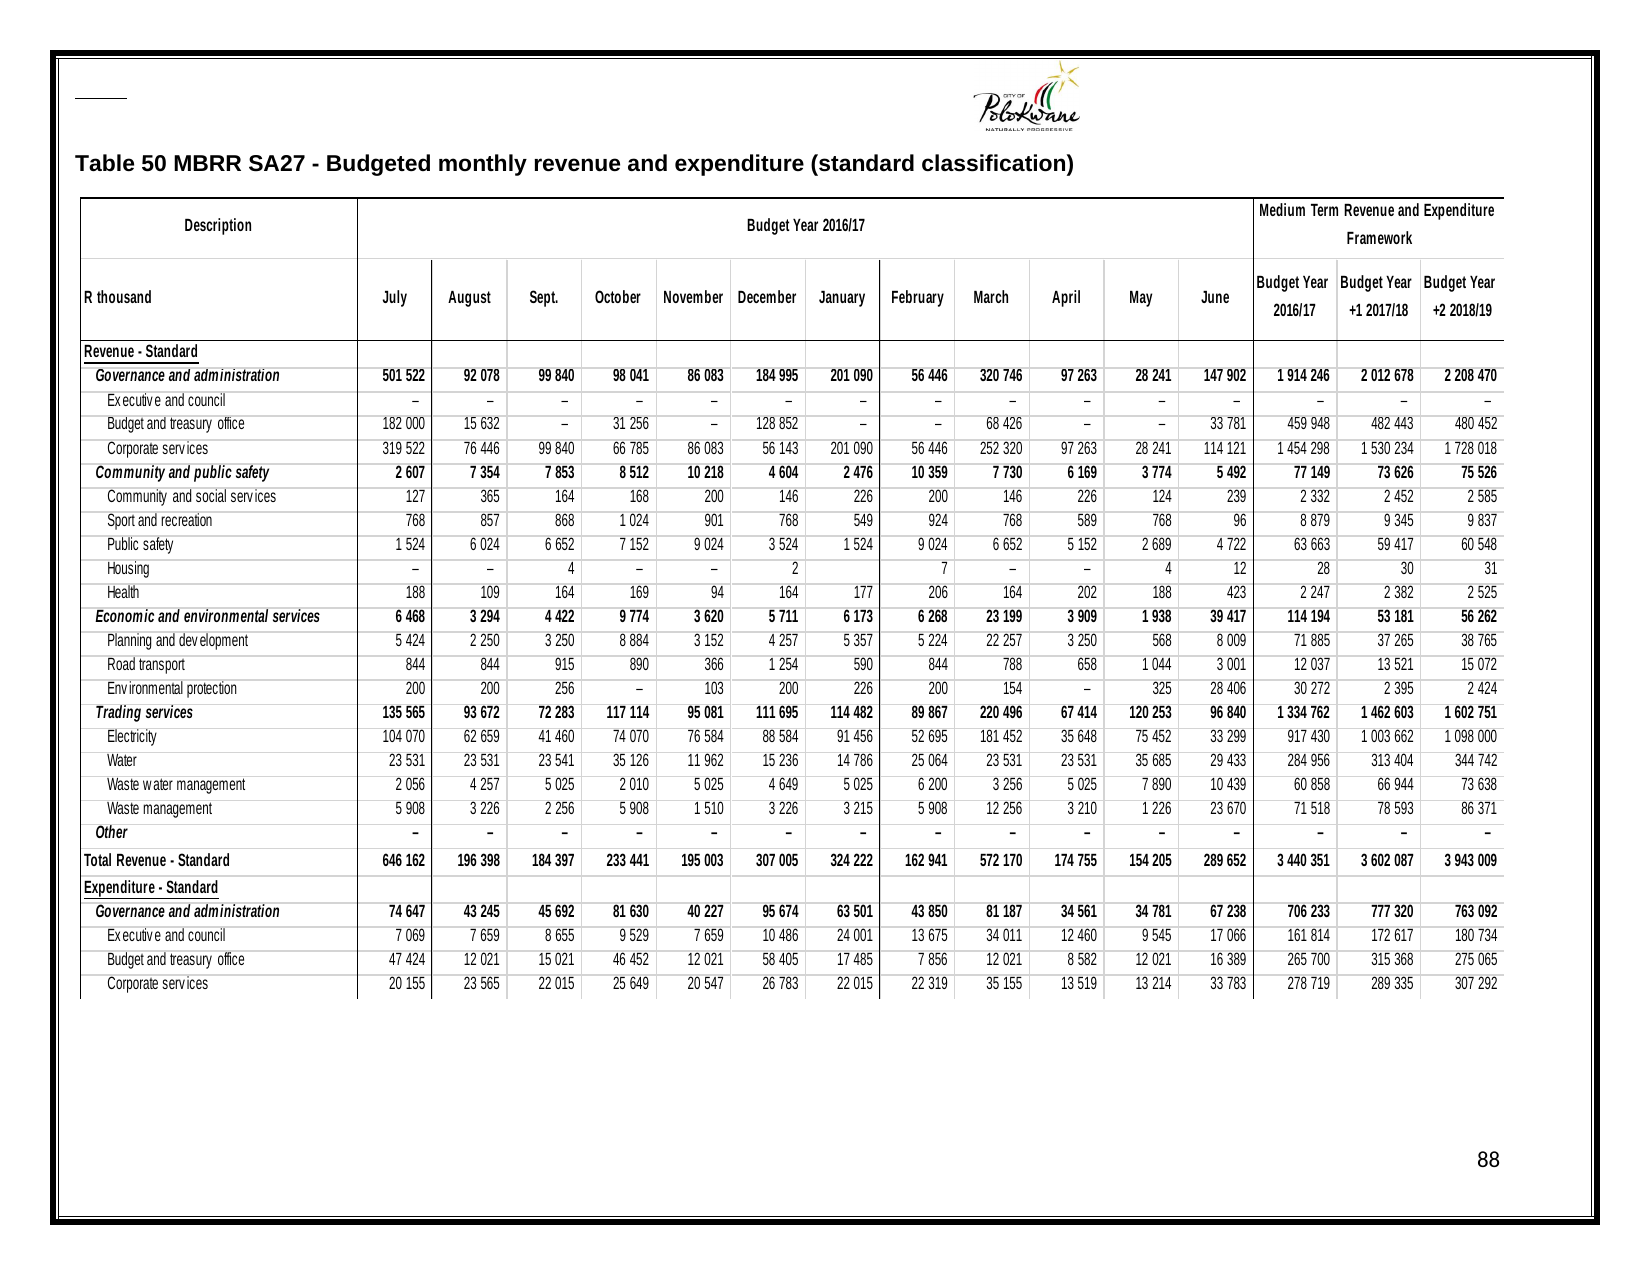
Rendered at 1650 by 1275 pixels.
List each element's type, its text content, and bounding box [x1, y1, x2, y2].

text Table 50 MBRR SA27 - Budgeted monthly revenue and expenditure (standard classification) [75, 150, 1500, 176]
picture [973, 60, 1080, 131]
